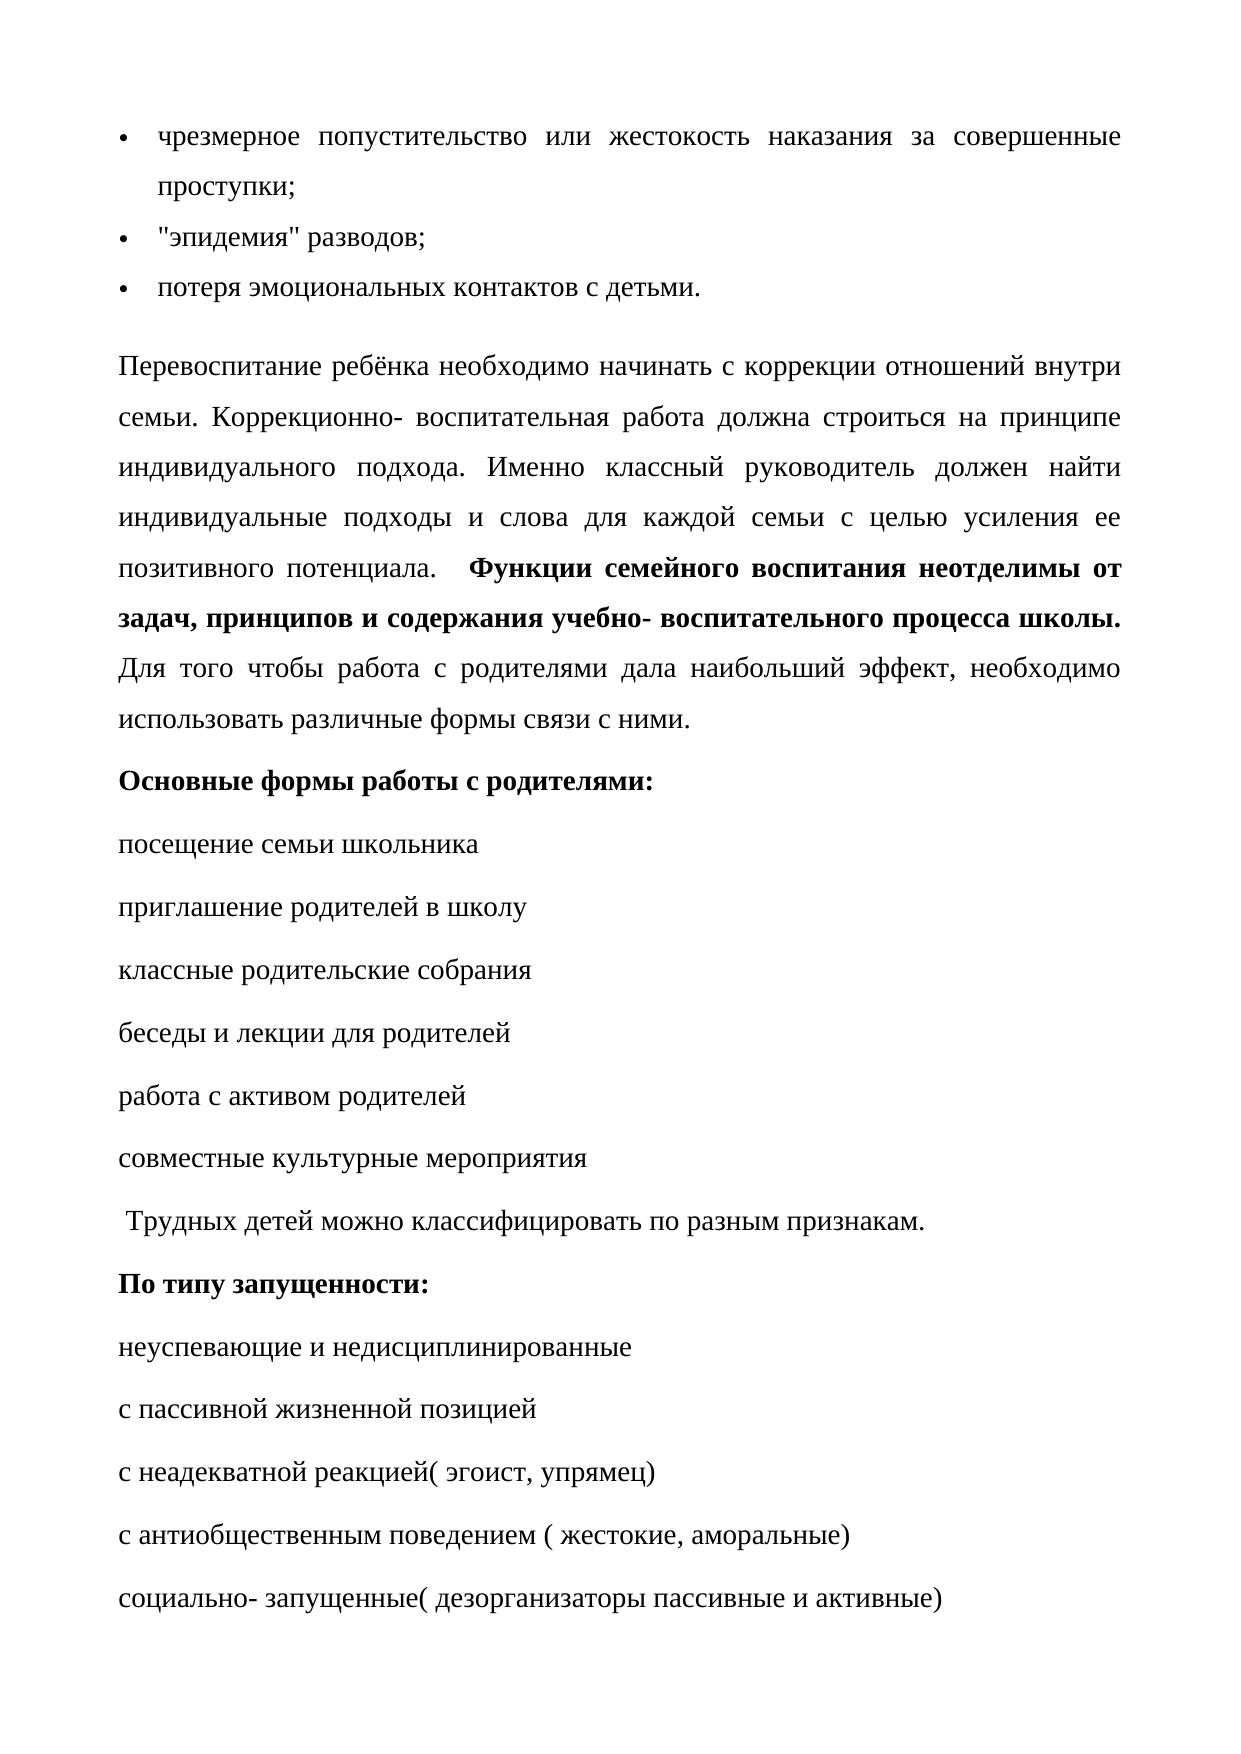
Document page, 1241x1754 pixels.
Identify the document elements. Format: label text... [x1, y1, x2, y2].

text беседы и лекции для родителей [118, 1015, 1122, 1048]
list "эпидемия" разводов; [120, 219, 1122, 252]
list потеря эмоциональных контактов с детьми. [120, 269, 1122, 303]
text посещение семьи школьника [118, 826, 1122, 860]
text неуспевающие и недисциплинированные [118, 1329, 1122, 1362]
text Перевоспитание ребёнка необходимо начинать с коррекции отношений внутри семьи. Коррекционно- воспитательная работа должна строиться на принципе индивидуального подхода. Именно классный руководитель должен найти индивидуальные подходы и слова для каждой семьи с целью усиления ее позитивного потенциала. Функции семейного воспитания неотделимы от задач, принципов и содержания учебно- воспитательного процесса школы. Для того чтобы работа с родителями дала наибольший эффект, необходимо использовать различные формы связи с ними. [118, 348, 1122, 734]
text с антиобщественным поведением ( жестокие, аморальные) [118, 1517, 1122, 1551]
text Основные формы работы с родителями: [118, 763, 1122, 797]
text с пассивной жизненной позицией [118, 1392, 1122, 1425]
text социально- запущенные( дезорганизаторы пассивные и активные) [118, 1580, 1122, 1614]
text По типу запущенности: [118, 1266, 1122, 1299]
text приглашение родителей в школу [118, 889, 1122, 923]
text с неадекватной реакцией( эгоист, упрямец) [118, 1454, 1122, 1488]
text Трудных детей можно классифицировать по разным признакам. [118, 1203, 1122, 1237]
text совместные культурные мероприятия [118, 1140, 1122, 1174]
text классные родительские собрания [118, 952, 1122, 986]
list чрезмерное попустительство или жестокость наказания за совершенные проступки; [120, 118, 1122, 202]
text работа с активом родителей [118, 1078, 1122, 1111]
